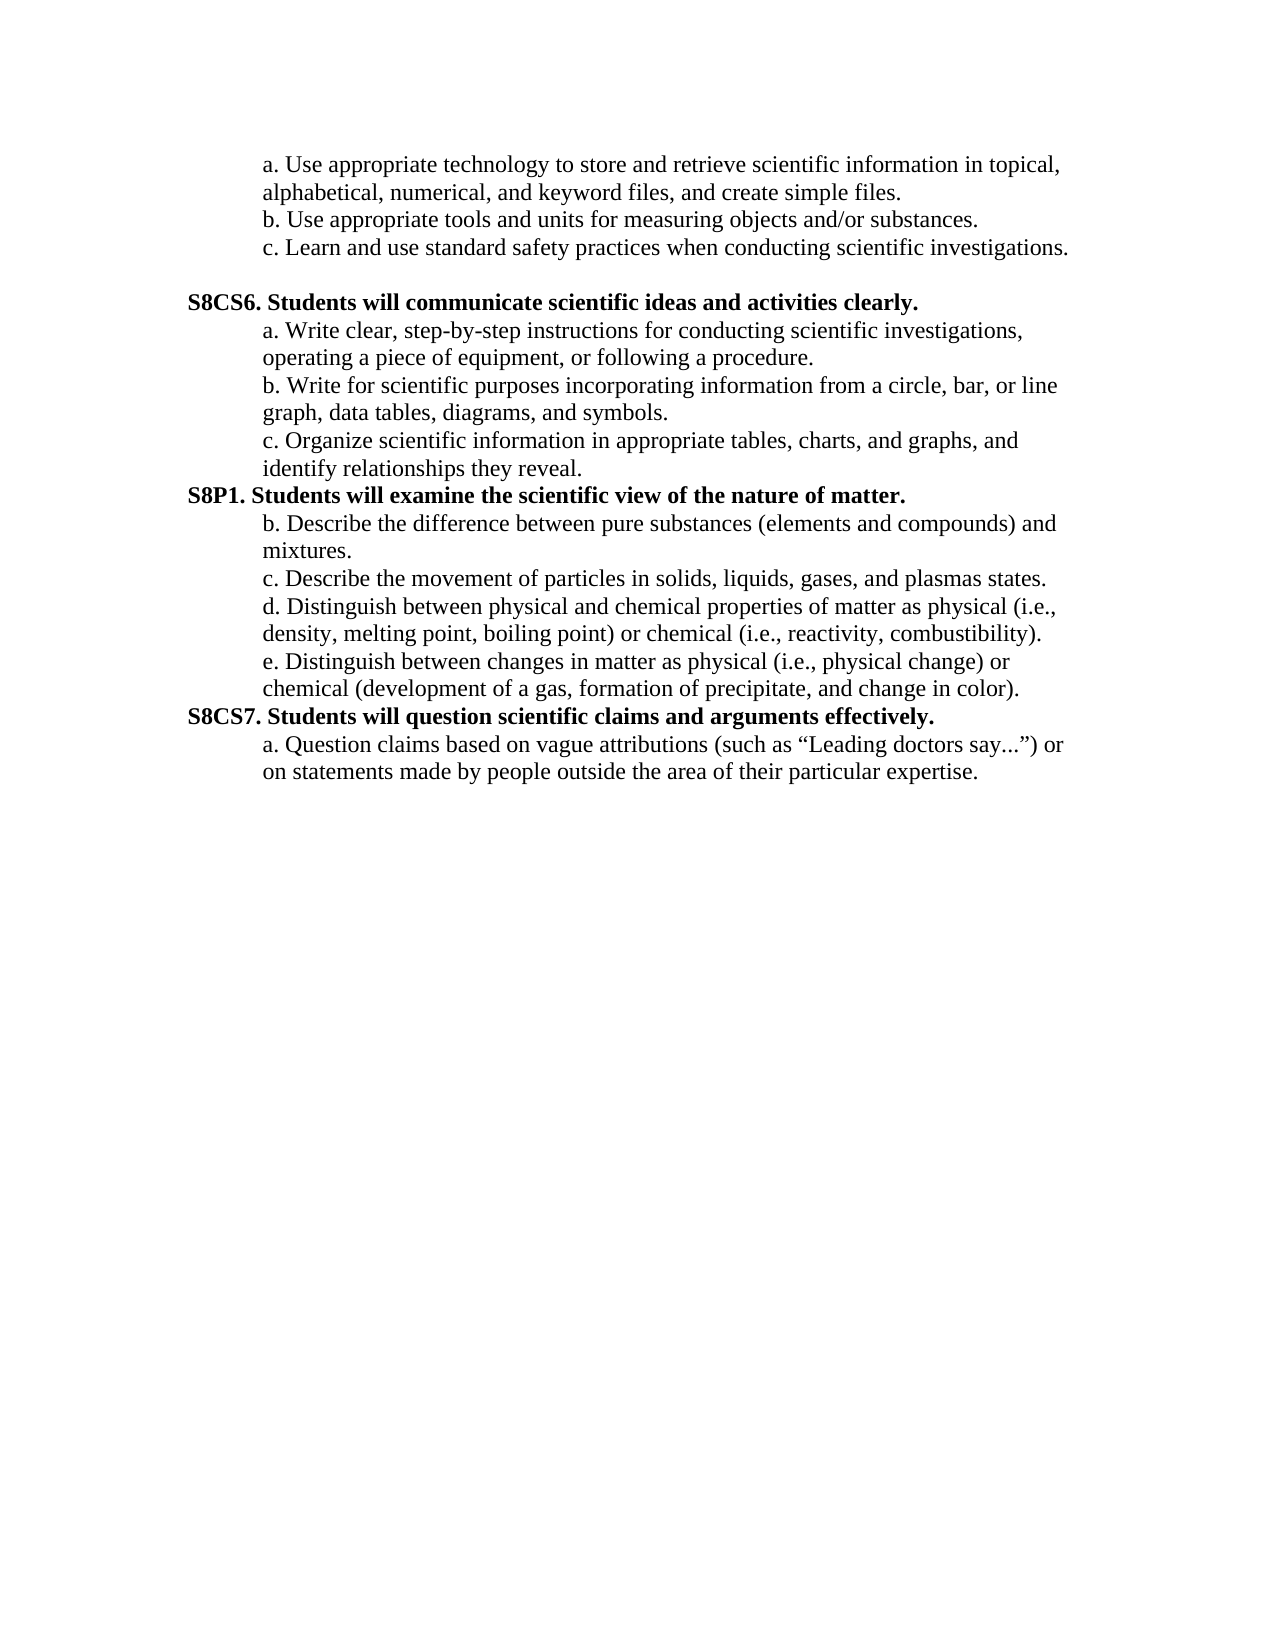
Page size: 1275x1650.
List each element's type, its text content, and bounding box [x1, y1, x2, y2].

text b. Describe the difference between pure substances (elements and compounds) and mixtures. [262, 509, 1087, 564]
text a. Question claims based on vague attributions (such as “Leading doctors say...”) or on statements made by people outside the area of their particular expertise. [262, 730, 1087, 785]
text c. Organize scientific information in appropriate tables, charts, and graphs, and identify relationships they reveal. [262, 426, 1087, 481]
text S8CS6. Students will communicate scientific ideas and activities clearly. [187, 288, 1087, 316]
text d. Distinguish between physical and chemical properties of matter as physical (i.e., density, melting point, boiling point) or chemical (i.e., reactivity, combustibility). [262, 592, 1087, 647]
text c. Describe the movement of particles in solids, liquids, gases, and plasmas states. [187, 564, 1087, 592]
text S8P1. Students will examine the scientific view of the nature of matter. [187, 481, 1087, 509]
text a. Use appropriate technology to store and retrieve scientific information in topical, alphabetical, numerical, and keyword files, and create simple files. [262, 150, 1087, 205]
text a. Write clear, step-by-step instructions for conducting scientific investigations, operating a piece of equipment, or following a procedure. [262, 316, 1087, 371]
text b. Use appropriate tools and units for measuring objects and/or substances. [187, 205, 1087, 233]
text b. Write for scientific purposes incorporating information from a circle, bar, or line graph, data tables, diagrams, and symbols. [262, 371, 1087, 426]
text e. Distinguish between changes in matter as physical (i.e., physical change) or chemical (development of a gas, formation of precipitate, and change in color). [262, 647, 1087, 702]
text S8CS7. Students will question scientific claims and arguments effectively. [187, 702, 1087, 730]
text c. Learn and use standard safety practices when conducting scientific investigations. [187, 233, 1087, 260]
